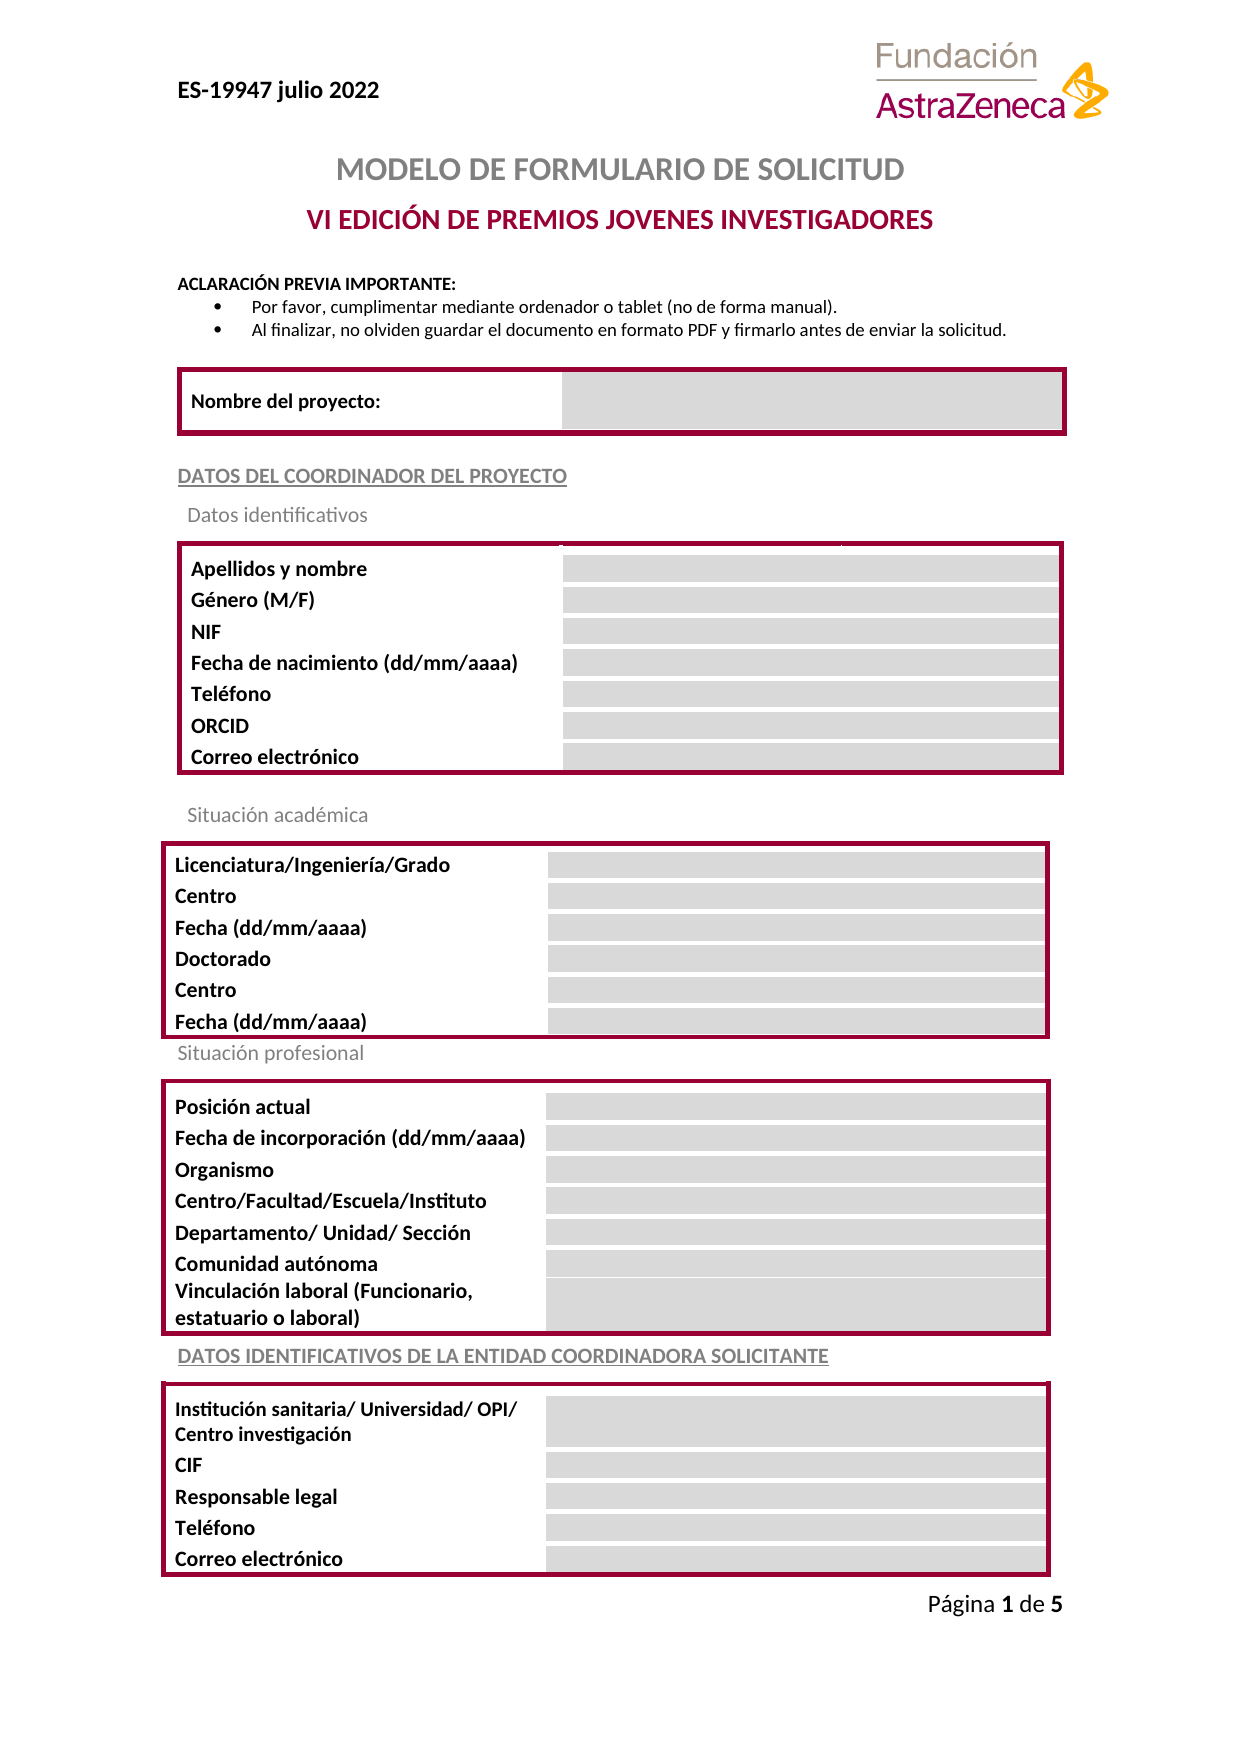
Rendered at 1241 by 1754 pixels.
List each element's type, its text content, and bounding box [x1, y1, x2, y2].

table_header [166, 1386, 486, 1391]
table_cell [563, 649, 1059, 676]
table_cell Correo electrónico [182, 743, 559, 770]
text MODELO DE FORMULARIO DE SOLICITUD [177, 148, 1063, 188]
table_header [562, 372, 1062, 429]
table_cell [546, 1156, 1046, 1183]
table_cell [546, 1396, 1046, 1447]
table_header [182, 546, 559, 551]
text Datos identificativos [177, 502, 1063, 528]
table_cell Departamento/ Unidad/ Sección [166, 1219, 545, 1245]
table_cell [563, 743, 1059, 770]
table_cell [563, 681, 1059, 707]
table_cell [546, 1278, 1046, 1331]
table_cell [546, 1187, 1046, 1214]
table_cell [563, 587, 1059, 613]
table_cell Posición actual [166, 1093, 545, 1120]
table_cell Vinculación laboral (Funcionario, estatuario o laboral) [166, 1278, 545, 1331]
table_cell Correo electrónico [166, 1546, 545, 1572]
table_cell [546, 1093, 1046, 1120]
table_header [474, 846, 1045, 851]
table_cell [563, 555, 1059, 582]
table_cell Fecha de nacimiento (dd/mm/aaaa) [182, 646, 559, 676]
table_cell Fecha de incorporación (dd/mm/aaaa) [166, 1121, 545, 1151]
table_cell Fecha (dd/mm/aaaa) [166, 1008, 543, 1034]
table_cell [548, 977, 1045, 1003]
text Situación académica [177, 801, 1063, 828]
table_cell Responsable legal [166, 1479, 545, 1509]
list Por favor, cumplimentar mediante ordenador o tablet (no de forma manual). [214, 295, 1063, 318]
table_cell [548, 852, 1045, 878]
table_cell [563, 712, 1059, 739]
table_cell Género (M/F) [182, 587, 559, 613]
table_cell [548, 1008, 1045, 1034]
text VI EDICIÓN DE PREMIOS JOVENES INVESTIGADORES [177, 201, 1063, 236]
table_cell [546, 1452, 1046, 1478]
table_cell [548, 945, 1045, 972]
table_cell Centro/Facultad/Escuela/Instituto [166, 1187, 545, 1214]
table_cell Organismo [166, 1152, 545, 1183]
table_cell [546, 1546, 1046, 1572]
table_cell Centro [166, 883, 543, 909]
table_header [166, 846, 469, 851]
table_cell [548, 914, 1045, 941]
table_cell Fecha (dd/mm/aaaa) [166, 914, 543, 941]
table_header [856, 1386, 1046, 1391]
table_cell Teléfono [166, 1514, 545, 1541]
table_header [563, 546, 841, 551]
table_cell [546, 1125, 1046, 1151]
picture [850, 12, 1132, 147]
table_cell Apellidos y nombre [182, 555, 559, 582]
table_header [487, 1386, 855, 1391]
table_cell Centro [166, 977, 543, 1003]
table_cell CIF [166, 1448, 545, 1478]
table_cell ORCID [182, 708, 559, 739]
table_cell [546, 1514, 1046, 1541]
table_cell Comunidad autónoma [166, 1250, 545, 1277]
text DATOS IDENTIFICATIVOS DE LA ENTIDAD COORDINADORA SOLICITANTE [177, 1255, 1063, 1369]
table_cell Institución sanitaria/ Universidad/ OPI/ Centro investigación [166, 1396, 545, 1447]
table_header [166, 1083, 1046, 1088]
text Situación profesional [177, 855, 1063, 1066]
table_cell Teléfono [182, 677, 559, 707]
list Al finalizar, no olviden guardar el documento en formato PDF y firmarlo antes de enviar la solicitud. [214, 318, 1063, 341]
table_cell [546, 1250, 1046, 1277]
table_cell NIF [182, 618, 559, 644]
table_header [842, 546, 1059, 551]
text ACLARACIÓN PREVIA IMPORTANTE: [177, 272, 1063, 295]
table_cell Doctorado [166, 945, 543, 972]
text DATOS DEL COORDINADOR DEL PROYECTO [177, 462, 1063, 489]
table_cell [548, 883, 1045, 909]
table_cell [563, 618, 1059, 644]
table_cell Licenciatura/Ingeniería/Grado [166, 852, 543, 878]
table_cell [546, 1219, 1046, 1245]
table_header Nombre del proyecto: [182, 372, 561, 429]
table_cell [546, 1483, 1046, 1509]
